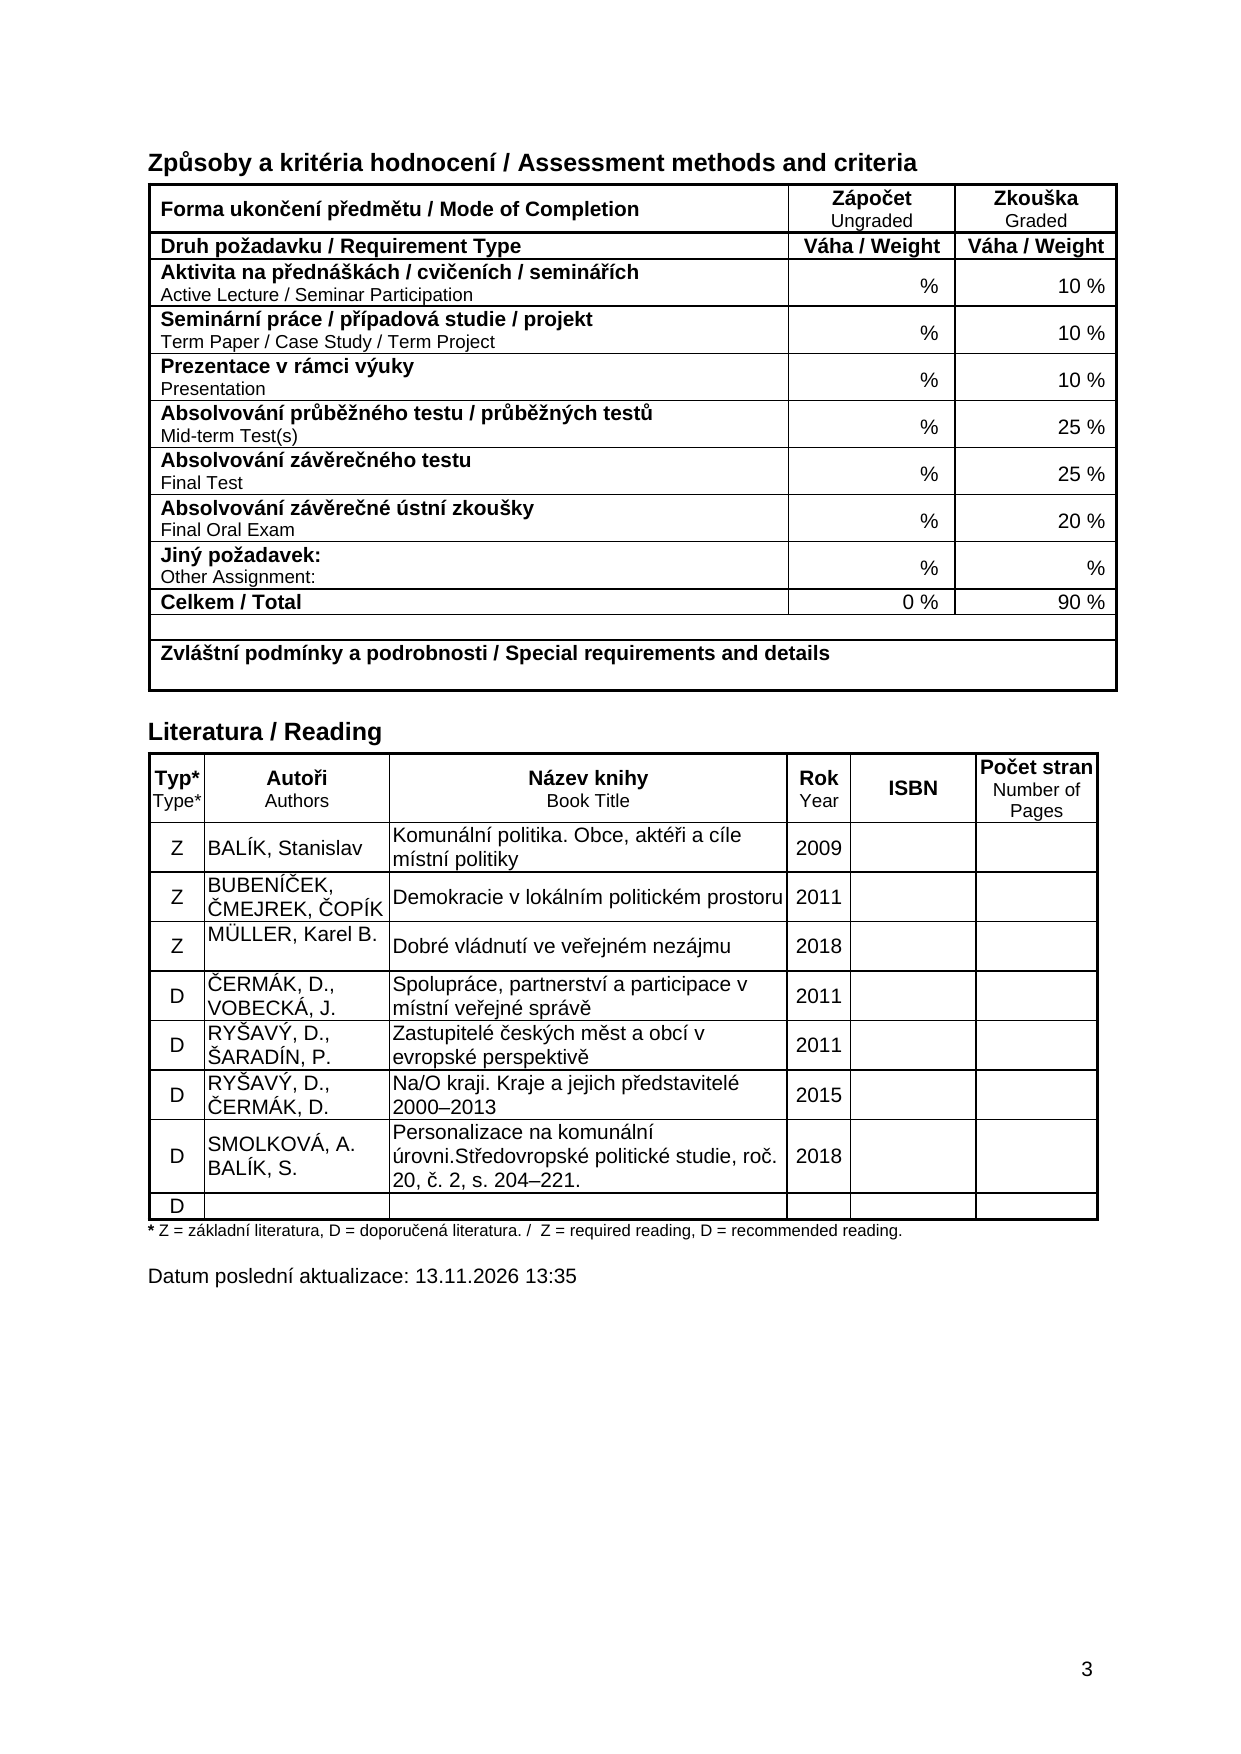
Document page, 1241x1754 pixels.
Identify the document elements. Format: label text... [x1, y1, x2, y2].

table_cell Personalizace na komunální úrovni.Středovropské politické studie, roč. 20, č. 2, s. 204–221. [390, 1120, 786, 1192]
table_cell D [151, 1120, 204, 1192]
table_cell [851, 922, 975, 970]
table_cell [851, 873, 975, 921]
table_cell [151, 615, 1115, 639]
table_cell 2011 [788, 972, 850, 1020]
table_cell Z [151, 922, 204, 970]
table_cell 10 % [956, 307, 1115, 352]
table_cell [851, 1120, 975, 1192]
table_cell 25 % [956, 401, 1115, 447]
table_cell [851, 972, 975, 1020]
table_cell [851, 1021, 975, 1069]
table_cell % [956, 542, 1115, 588]
table_header Počet stran Number of Pages [977, 755, 1096, 822]
table_header Zápočet Ungraded [789, 186, 954, 231]
table_header Název knihy Book Title [390, 755, 786, 822]
table_cell [977, 1021, 1096, 1069]
table_cell ČERMÁK, D., VOBECKÁ, J. [205, 972, 389, 1020]
table_cell SMOLKOVÁ, A. BALÍK, S. [205, 1120, 389, 1192]
table_cell [205, 1194, 389, 1218]
table_cell [977, 922, 1096, 970]
table_cell 2018 [788, 922, 850, 970]
table_cell [977, 1120, 1096, 1192]
table_cell 2015 [788, 1071, 850, 1119]
table_cell [851, 1194, 975, 1218]
text Způsoby a kritéria hodnocení / Assessment methods and criteria [148, 148, 1093, 176]
table_cell 20 % [956, 495, 1115, 541]
table_cell Z [151, 873, 204, 921]
table_cell [851, 823, 975, 871]
table_cell 10 % [956, 354, 1115, 399]
table_cell [390, 1194, 786, 1218]
table_cell RYŠAVÝ, D., ČERMÁK, D. [205, 1071, 389, 1119]
table_cell % [789, 401, 954, 447]
table_cell Absolvování závěrečné ústní zkoušky Final Oral Exam [151, 495, 788, 541]
table_cell [977, 873, 1096, 921]
table_cell [788, 1194, 850, 1218]
text Literatura / Reading [148, 717, 1093, 745]
table_cell 2011 [788, 873, 850, 921]
table_cell BALÍK, Stanislav [205, 823, 389, 871]
table_cell 2018 [788, 1120, 850, 1192]
table_cell [977, 1194, 1096, 1218]
table_header Typ* Type* [151, 755, 204, 822]
table_cell % [789, 542, 954, 588]
table_cell D [151, 1071, 204, 1119]
table_cell % [789, 354, 954, 399]
table_cell 2009 [788, 823, 850, 871]
table_cell Prezentace v rámci výuky Presentation [151, 354, 788, 399]
table_cell Absolvování závěrečného testu Final Test [151, 448, 788, 494]
table_cell Dobré vládnutí ve veřejném nezájmu [390, 922, 786, 970]
table_cell [977, 823, 1096, 871]
table_header Forma ukončení předmětu / Mode of Completion [151, 186, 788, 231]
table_cell % [789, 307, 954, 352]
table_cell % [789, 495, 954, 541]
table_cell BUBENÍČEK, ČMEJREK, ČOPÍK [205, 873, 389, 921]
table_cell Demokracie v lokálním politickém prostoru [390, 873, 786, 921]
table_cell Zvláštní podmínky a podrobnosti / Special requirements and details [151, 641, 1115, 688]
table_cell 2011 [788, 1021, 850, 1069]
table_cell Jiný požadavek: (stručný popis) Other Assignment: [151, 542, 788, 588]
table_cell % [789, 260, 954, 305]
table_cell Komunální politika. Obce, aktéři a cíle místní politiky [390, 823, 786, 871]
table_cell Seminární práce / případová studie / projekt Term Paper / Case Study / Term Project [151, 307, 788, 352]
table_cell MÜLLER, Karel B. [205, 922, 389, 970]
table_cell [977, 972, 1096, 1020]
table_cell 25 % [956, 448, 1115, 494]
table_cell [977, 1071, 1096, 1119]
table_cell D [151, 1194, 204, 1218]
table_header Autoři Authors [205, 755, 389, 822]
table_cell Absolvování průběžného testu / průběžných testů Mid-term Test(s) [151, 401, 788, 447]
table_header ISBN [851, 755, 975, 822]
table_cell Váha / Weight [956, 234, 1115, 258]
table_cell RYŠAVÝ, D., ŠARADÍN, P. [205, 1021, 389, 1069]
text * Z = základní literatura, D = doporučená literatura. / Z = required reading, D = recommended reading. [148, 1221, 1093, 1240]
table_cell Zastupitelé českých měst a obcí v evropské perspektivě [390, 1021, 786, 1069]
text Datum poslední aktualizace: 16.9.2021 13:33 [148, 1264, 1093, 1288]
table_cell D [151, 1021, 204, 1069]
table_cell Celkem / Total [151, 590, 788, 613]
table_cell Spolupráce, partnerství a participace v místní veřejné správě [390, 972, 786, 1020]
table_cell Na/O kraji. Kraje a jejich představitelé 2000–2013 [390, 1071, 786, 1119]
table_cell Aktivita na přednáškách / cvičeních / seminářích Active Lecture / Seminar Participation [151, 260, 788, 305]
table_cell [851, 1071, 975, 1119]
table_cell 90 % [956, 590, 1115, 613]
table_cell Váha / Weight [789, 234, 954, 258]
table_cell Z [151, 823, 204, 871]
table_cell D [151, 972, 204, 1020]
table_header Zkouška Graded [956, 186, 1115, 231]
table_cell 0 % [789, 590, 954, 613]
table_header Rok Year [788, 755, 850, 822]
table_cell % [789, 448, 954, 494]
table_cell 10 % [956, 260, 1115, 305]
table_cell Druh požadavku / Requirement Type [151, 234, 788, 258]
